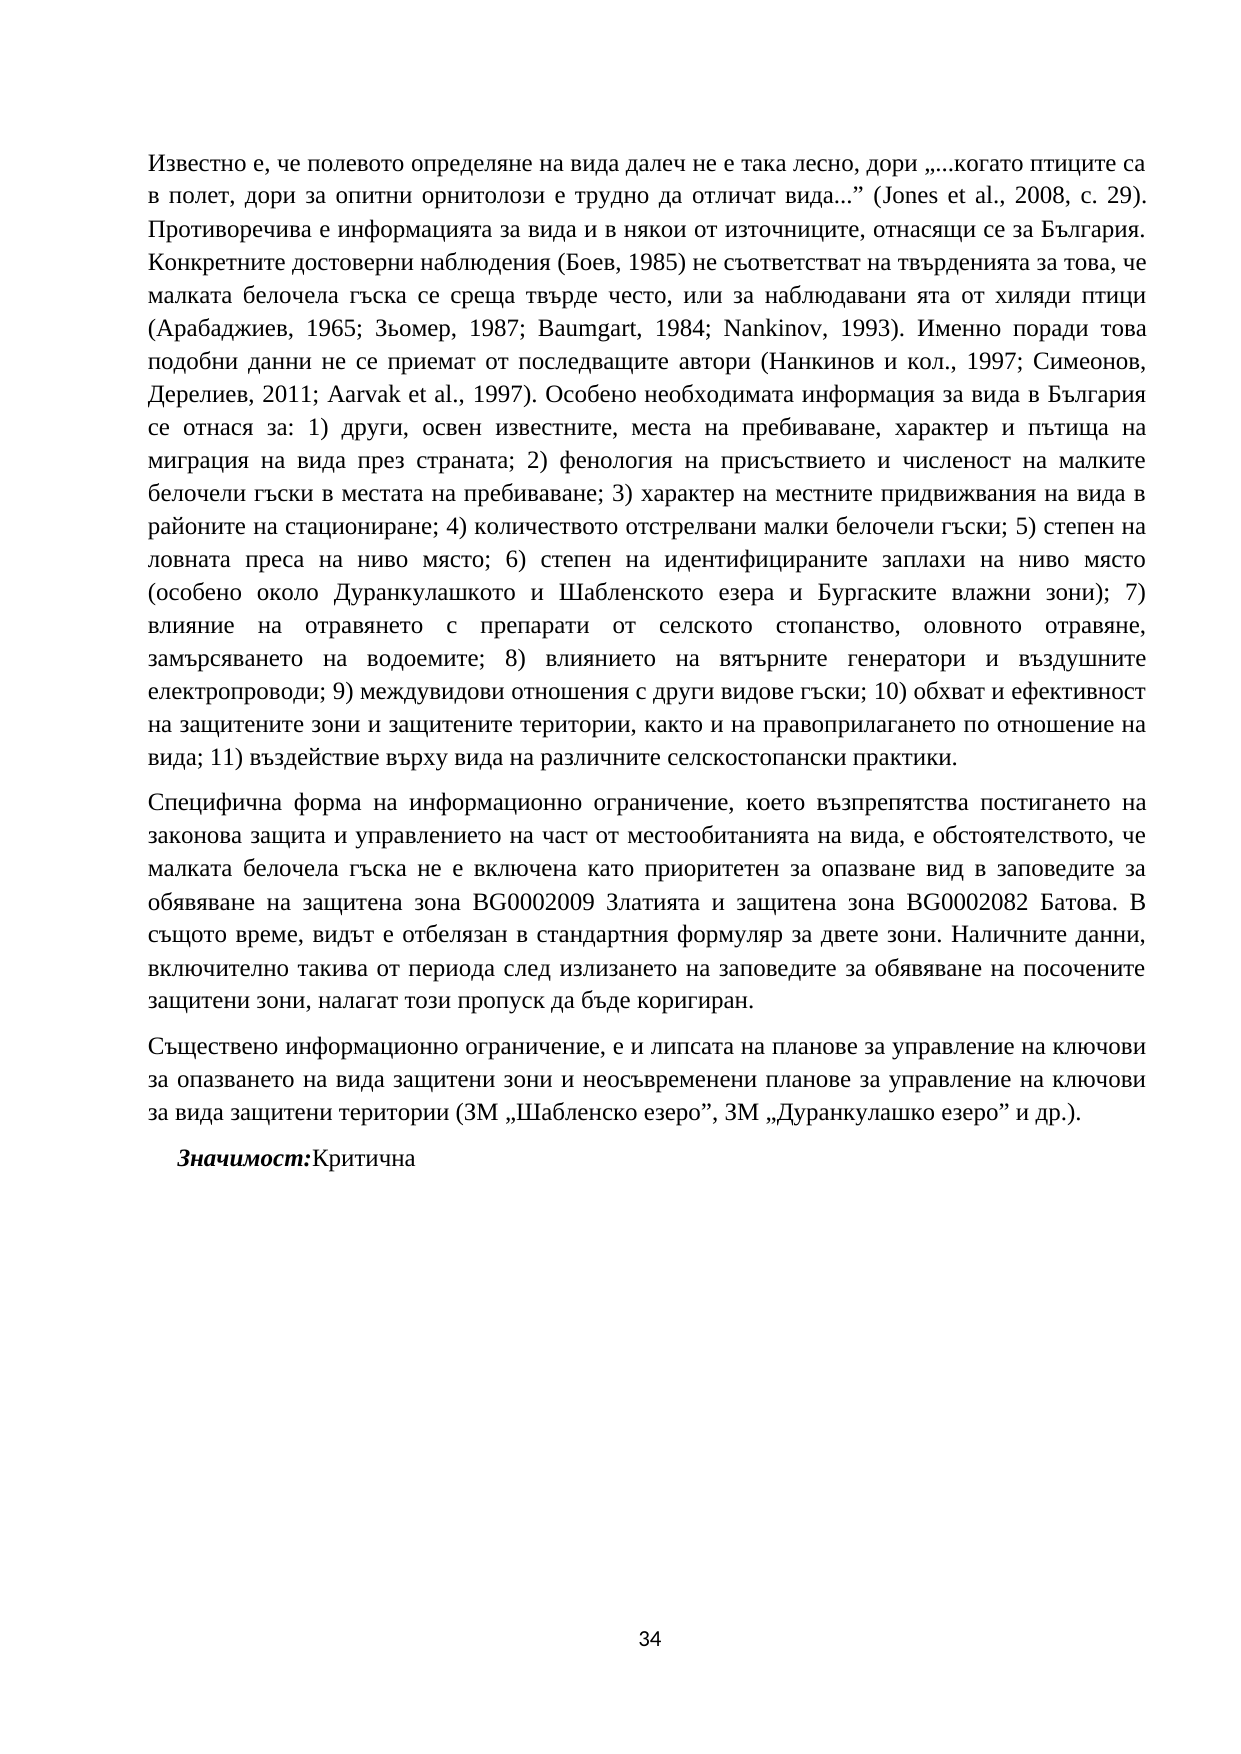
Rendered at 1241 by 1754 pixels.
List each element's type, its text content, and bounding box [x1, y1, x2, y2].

text Значимост:Критична [148, 1143, 1147, 1171]
text Съществено информационно ограничение, е и липсата на планове за управление на ключови за опазването на вида защитени зони и неосъвременени планове за управление на ключови за вида защитени територии (ЗМ „Шабленско езеро”, ЗМ „Дуранкулашко езеро” и др.). [148, 1031, 1147, 1126]
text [148, 148, 1147, 771]
text Специфична форма на информационно ограничение, което възпрепятства постигането на законова защита и управлението на част от местообитанията на вида, е обстоятелството, че малката белочела гъска не е включена като приоритетен за опазване вид в заповедите за обявяване на защитена зона BG0002009 Златията и защитена зона BG0002082 Батова. В същото време, видът е отбелязан в стандартния формуляр за двете зони. Наличните данни, включително такива от периода след излизането на заповедите за обявяване на посочените защитени зони, налагат този пропуск да бъде коригиран. [148, 787, 1147, 1014]
